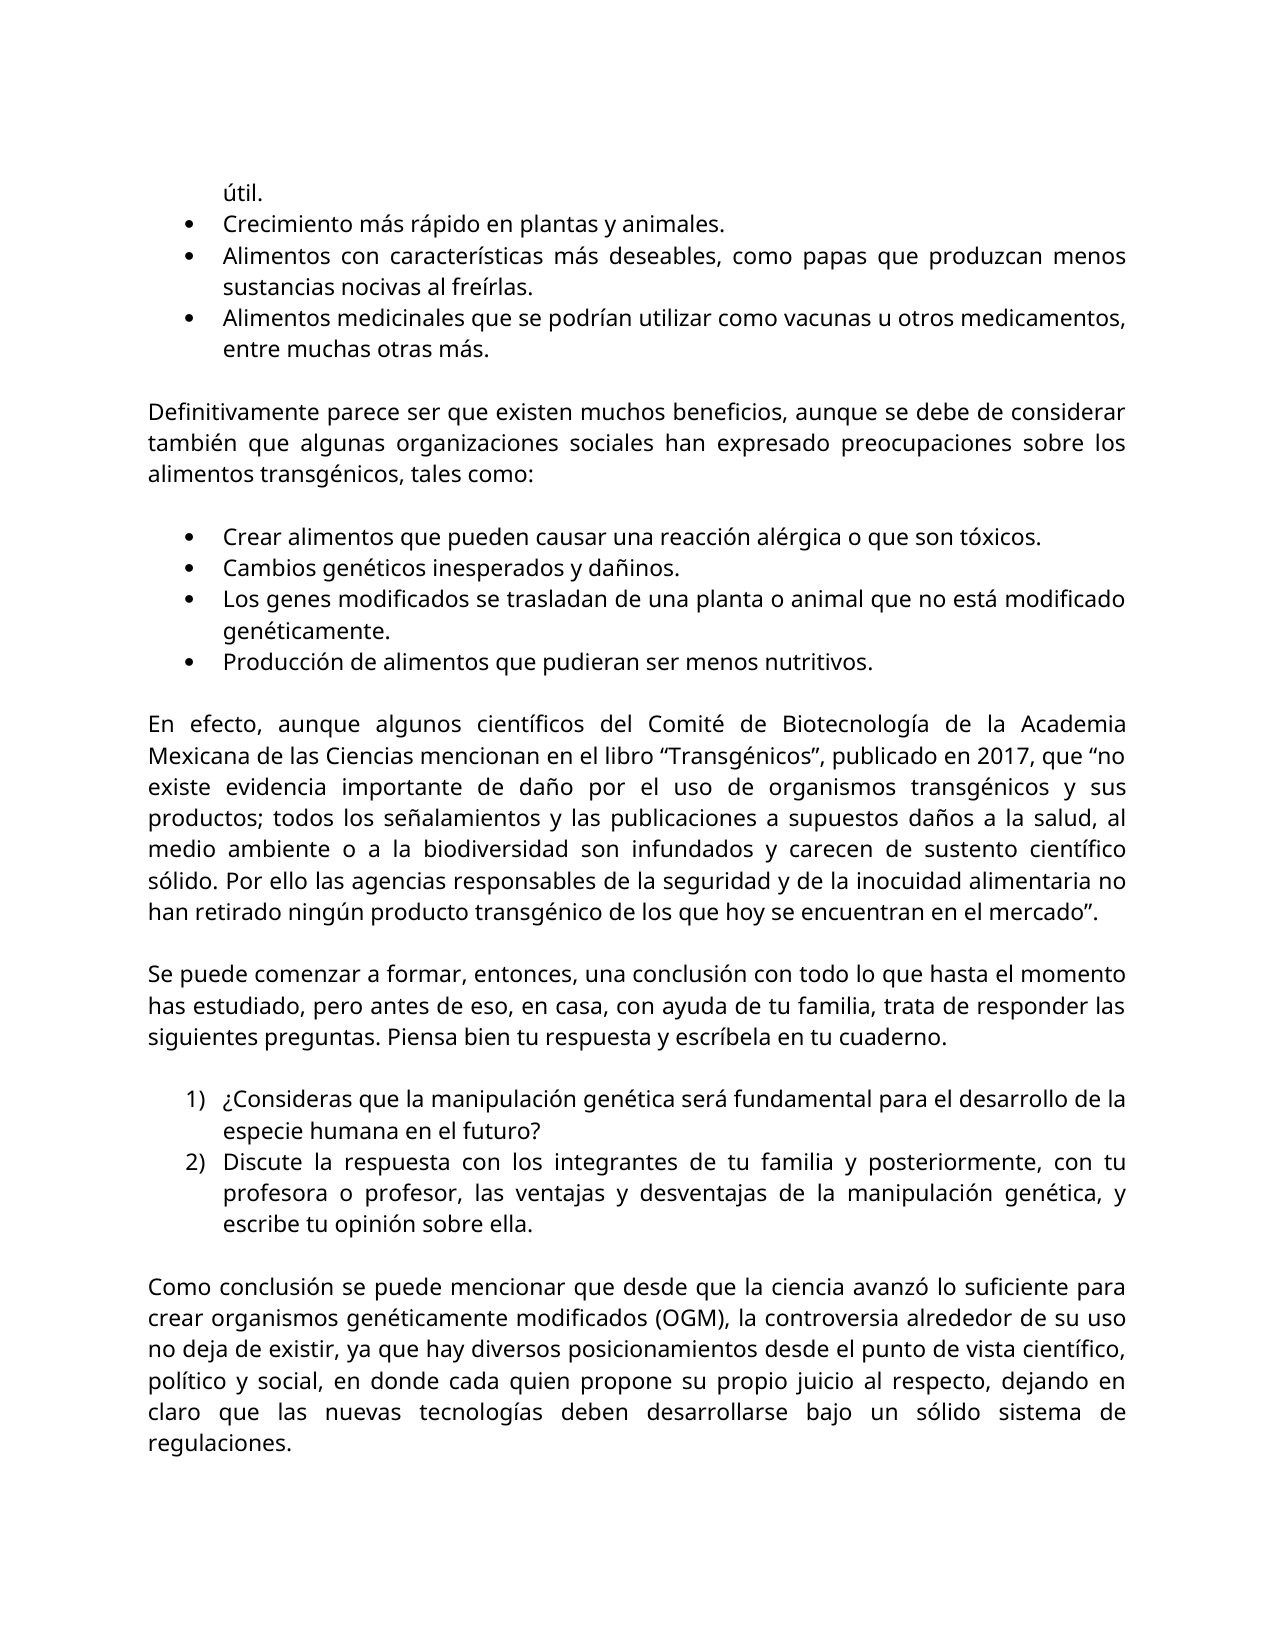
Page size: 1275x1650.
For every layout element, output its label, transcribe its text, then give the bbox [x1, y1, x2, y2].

list Producción de alimentos que pudieran ser menos nutritivos. [185, 646, 1127, 677]
text Se puede comenzar a formar, entonces, una conclusión con todo lo que hasta el momento has estudiado, pero antes de eso, en casa, con ayuda de tu familia, trata de responder las siguientes preguntas. Piensa bien tu respuesta y escríbela en tu cuaderno. [148, 958, 1127, 1052]
list ¿Consideras que la manipulación genética será fundamental para el desarrollo de la especie humana en el futuro? [185, 1083, 1127, 1146]
list Alimentos con características más deseables, como papas que produzcan menos sustancias nocivas al freírlas. [185, 240, 1127, 302]
list Los genes modificados se trasladan de una planta o animal que no está modificado genéticamente. [185, 583, 1127, 646]
list Crear alimentos que pueden causar una reacción alérgica o que son tóxicos. [185, 521, 1127, 552]
list Discute la respuesta con los integrantes de tu familia y posteriormente, con tu profesora o profesor, las ventajas y desventajas de la manipulación genética, y escribe tu opinión sobre ella. [185, 1146, 1127, 1240]
text Definitivamente parece ser que existen muchos beneficios, aunque se debe de considerar también que algunas organizaciones sociales han expresado preocupaciones sobre los alimentos transgénicos, tales como: [148, 396, 1127, 490]
list Crecimiento más rápido en plantas y animales. [185, 208, 1127, 240]
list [185, 177, 1127, 208]
list Alimentos medicinales que se podrían utilizar como vacunas u otros medicamentos, entre muchas otras más. [185, 302, 1127, 365]
text En efecto, aunque algunos científicos del Comité de Biotecnología de la Academia Mexicana de las Ciencias mencionan en el libro “Transgénicos”, publicado en 2017, que “no existe evidencia importante de daño por el uso de organismos transgénicos y sus productos; todos los señalamientos y las publicaciones a supuestos daños a la salud, al medio ambiente o a la biodiversidad son infundados y carecen de sustento científico sólido. Por ello las agencias responsables de la seguridad y de la inocuidad alimentaria no han retirado ningún producto transgénico de los que hoy se encuentran en el mercado”. [148, 708, 1127, 927]
text Como conclusión se puede mencionar que desde que la ciencia avanzó lo suficiente para crear organismos genéticamente modificados (OGM), la controversia alrededor de su uso no deja de existir, ya que hay diversos posicionamientos desde el punto de vista científico, político y social, en donde cada quien propone su propio juicio al respecto, dejando en claro que las nuevas tecnologías deben desarrollarse bajo un sólido sistema de regulaciones. [148, 1271, 1127, 1458]
list Cambios genéticos inesperados y dañinos. [185, 552, 1127, 583]
